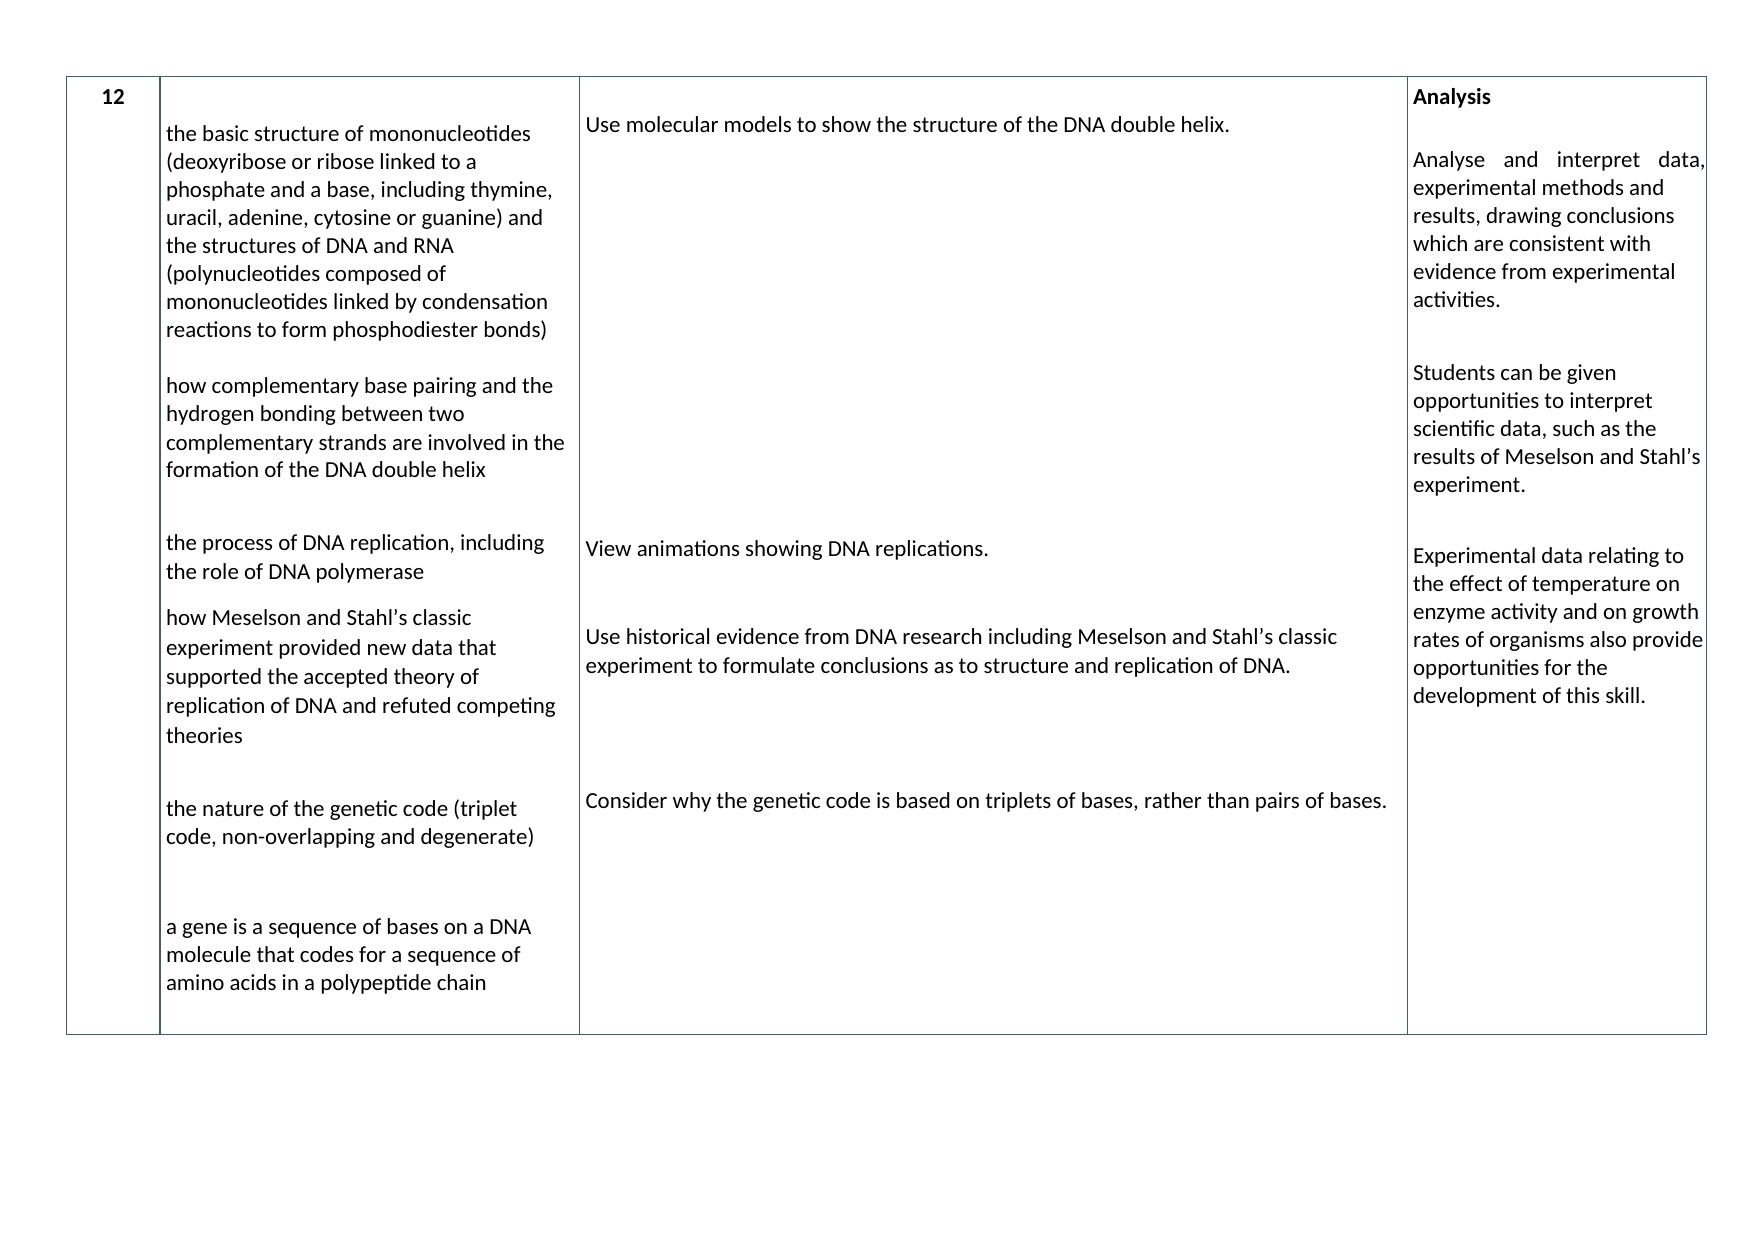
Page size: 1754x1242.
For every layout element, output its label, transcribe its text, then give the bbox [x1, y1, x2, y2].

table_header Analysis Analyse and interpret data, experimental methods and results, drawing conclusions which are consistent with evidence from experimental activities. Students can be given opportunities to interpret scientific data, such as the results of Meselson and Stahl’s experiment. Experimental data relating to the effect of temperature on enzyme activity and on growth rates of organisms also provide opportunities for the development of this skill. [1408, 77, 1706, 1033]
table_header Use molecular models to show the structure of the DNA double helix. View animations showing DNA replications. Use historical evidence from DNA research including Meselson and Stahl’s classic experiment to formulate conclusions as to structure and replication of DNA. Consider why the genetic code is based on triplets of bases, rather than pairs of bases. [580, 77, 1407, 1033]
table_header the basic structure of mononucleotides (deoxyribose or ribose linked to a phosphate and a base, including thymine, uracil, adenine, cytosine or guanine) and the structures of DNA and RNA (polynucleotides composed of mononucleotides linked by condensation reactions to form phosphodiester bonds) how complementary base pairing and the hydrogen bonding between two complementary strands are involved in the formation of the DNA double helix the process of DNA replication, including the role of DNA polymerase how Meselson and Stahl’s classic experiment provided new data that supported the accepted theory of replication of DNA and refuted competing theories the nature of the genetic code (triplet code, non-overlapping and degenerate) a gene is a sequence of bases on a DNA molecule that codes for a sequence of amino acids in a polypeptide chain [161, 77, 579, 1033]
table_header 12 [67, 77, 159, 1033]
